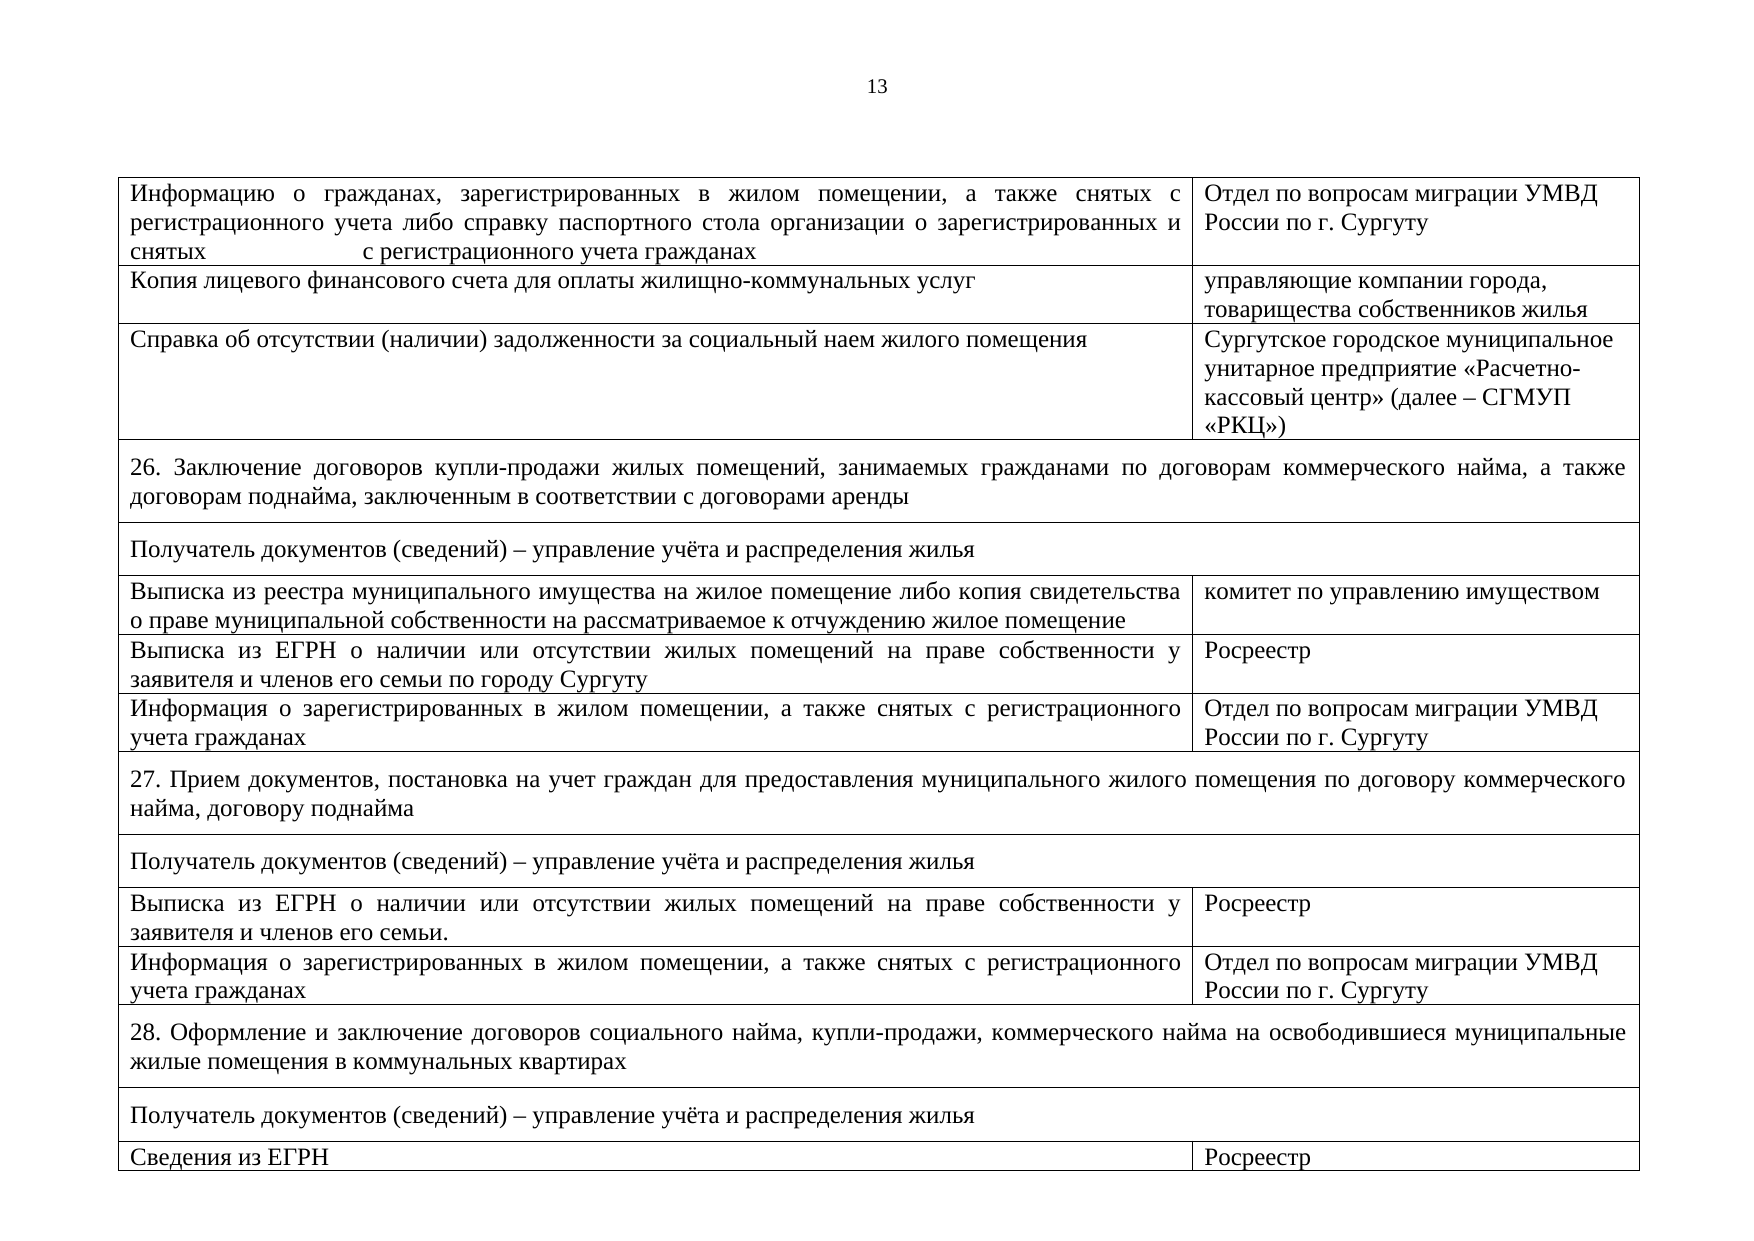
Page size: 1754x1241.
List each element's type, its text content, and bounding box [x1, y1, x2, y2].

table_cell 27. Прием документов, постановка на учет граждан для предоставления муниципального жилого помещения по договору коммерческого найма, договору поднайма [119, 752, 1639, 833]
table_cell Информацию о гражданах, зарегистрированных в жилом помещении, а также снятых с регистрационного учета либо справку паспортного стола организации о зарегистрированных и снятых с регистрационного учета гражданах [119, 178, 1192, 264]
table_cell Выписка из ЕГРН о наличии или отсутствии жилых помещений на праве собственности у заявителя и членов его семьи. [119, 888, 1192, 946]
table_cell Информация о зарегистрированных в жилом помещении, а также снятых с регистрационного учета гражданах [119, 947, 1192, 1004]
table_cell Информация о зарегистрированных в жилом помещении, а также снятых с регистрационного учета гражданах [119, 694, 1192, 751]
table_cell Сургутское городское муниципальное унитарное предприятие «Расчетно- кассовый центр» (далее – СГМУП «РКЦ») [1193, 324, 1639, 439]
table_cell Выписка из ЕГРН о наличии или отсутствии жилых помещений на праве собственности у заявителя и членов его семьи по городу Сургуту [119, 635, 1192, 692]
table_cell Справка об отсутствии (наличии) задолженности за социальный наем жилого помещения [119, 324, 1192, 439]
table_cell Выписка из реестра муниципального имущества на жилое помещение либо копия свидетельства о праве муниципальной собственности на рассматриваемое к отчуждению жилое помещение [119, 576, 1192, 634]
table_cell Росреестр [1193, 635, 1639, 692]
table_cell 26. Заключение договоров купли-продажи жилых помещений, занимаемых гражданами по договорам коммерческого найма, а также договорам поднайма, заключенным в соответствии с договорами аренды [119, 440, 1639, 522]
table_cell Получатель документов (сведений) – управление учёта и распределения жилья [119, 523, 1639, 575]
table_cell Получатель документов (сведений) – управление учёта и распределения жилья [119, 835, 1639, 887]
table_cell Отдел по вопросам миграции УМВД России по г. Сургуту [1193, 694, 1639, 751]
table_cell Сведения из ЕГРН [119, 1142, 1192, 1170]
table_cell Копия лицевого финансового счета для оплаты жилищно-коммунальных услуг [119, 266, 1192, 323]
table_cell Росреестр [1193, 1142, 1639, 1170]
table_cell управляющие компании города, товарищества собственников жилья [1193, 266, 1639, 323]
table_cell комитет по управлению имуществом [1193, 576, 1639, 634]
table_cell Отдел по вопросам миграции УМВД России по г. Сургуту [1193, 178, 1639, 264]
table_cell Получатель документов (сведений) – управление учёта и распределения жилья [119, 1088, 1639, 1141]
table_cell Отдел по вопросам миграции УМВД России по г. Сургуту [1193, 947, 1639, 1004]
table_cell 28. Оформление и заключение договоров социального найма, купли-продажи, коммерческого найма на освободившиеся муниципальные жилые помещения в коммунальных квартирах [119, 1005, 1639, 1087]
table_cell Росреестр [1193, 888, 1639, 946]
